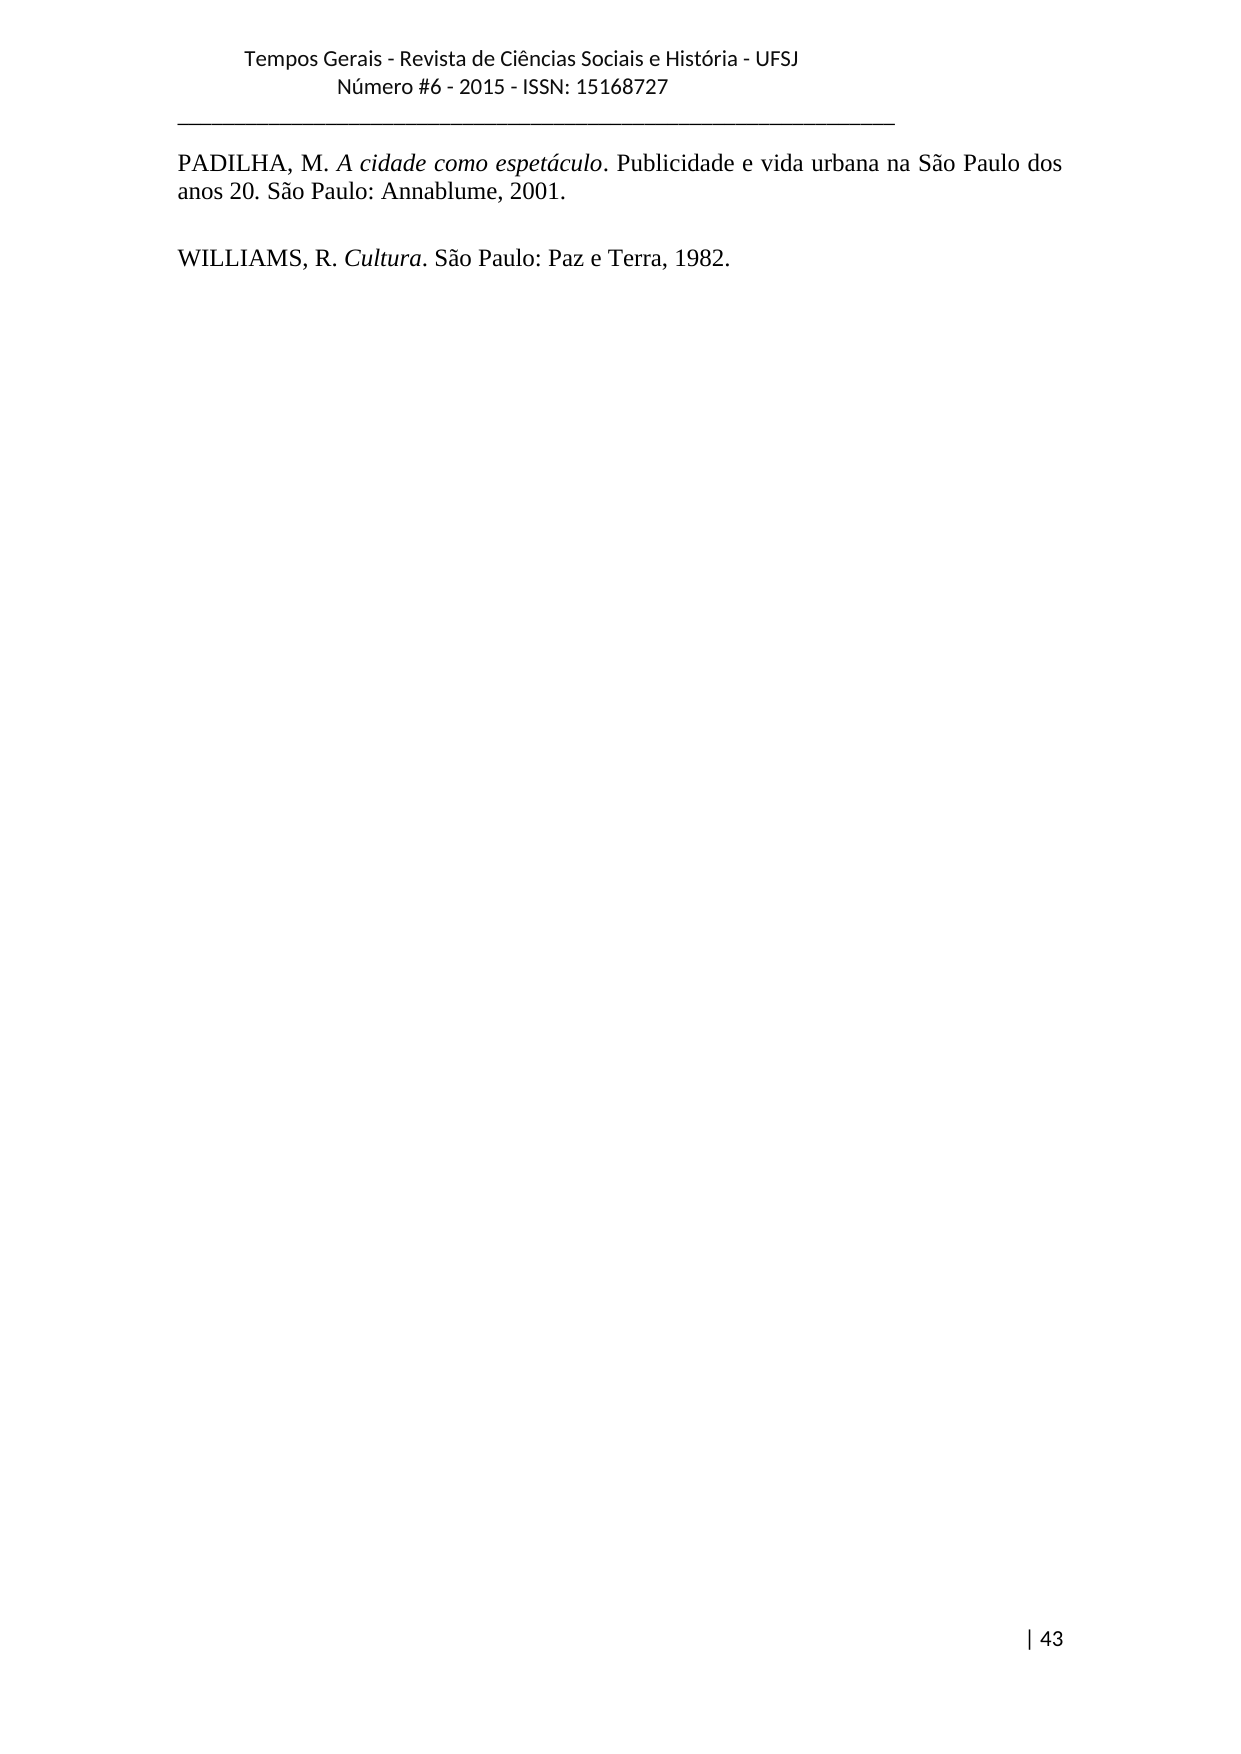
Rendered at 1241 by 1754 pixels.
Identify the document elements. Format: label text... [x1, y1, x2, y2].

text PADILHA, M. A cidade como espetáculo. Publicidade e vida urbana na São Paulo dos anos 20. São Paulo: Annablume, 2001. [177, 148, 1063, 205]
text WILLIAMS, R. Cultura. São Paulo: Paz e Terra, 1982. [177, 243, 1063, 271]
